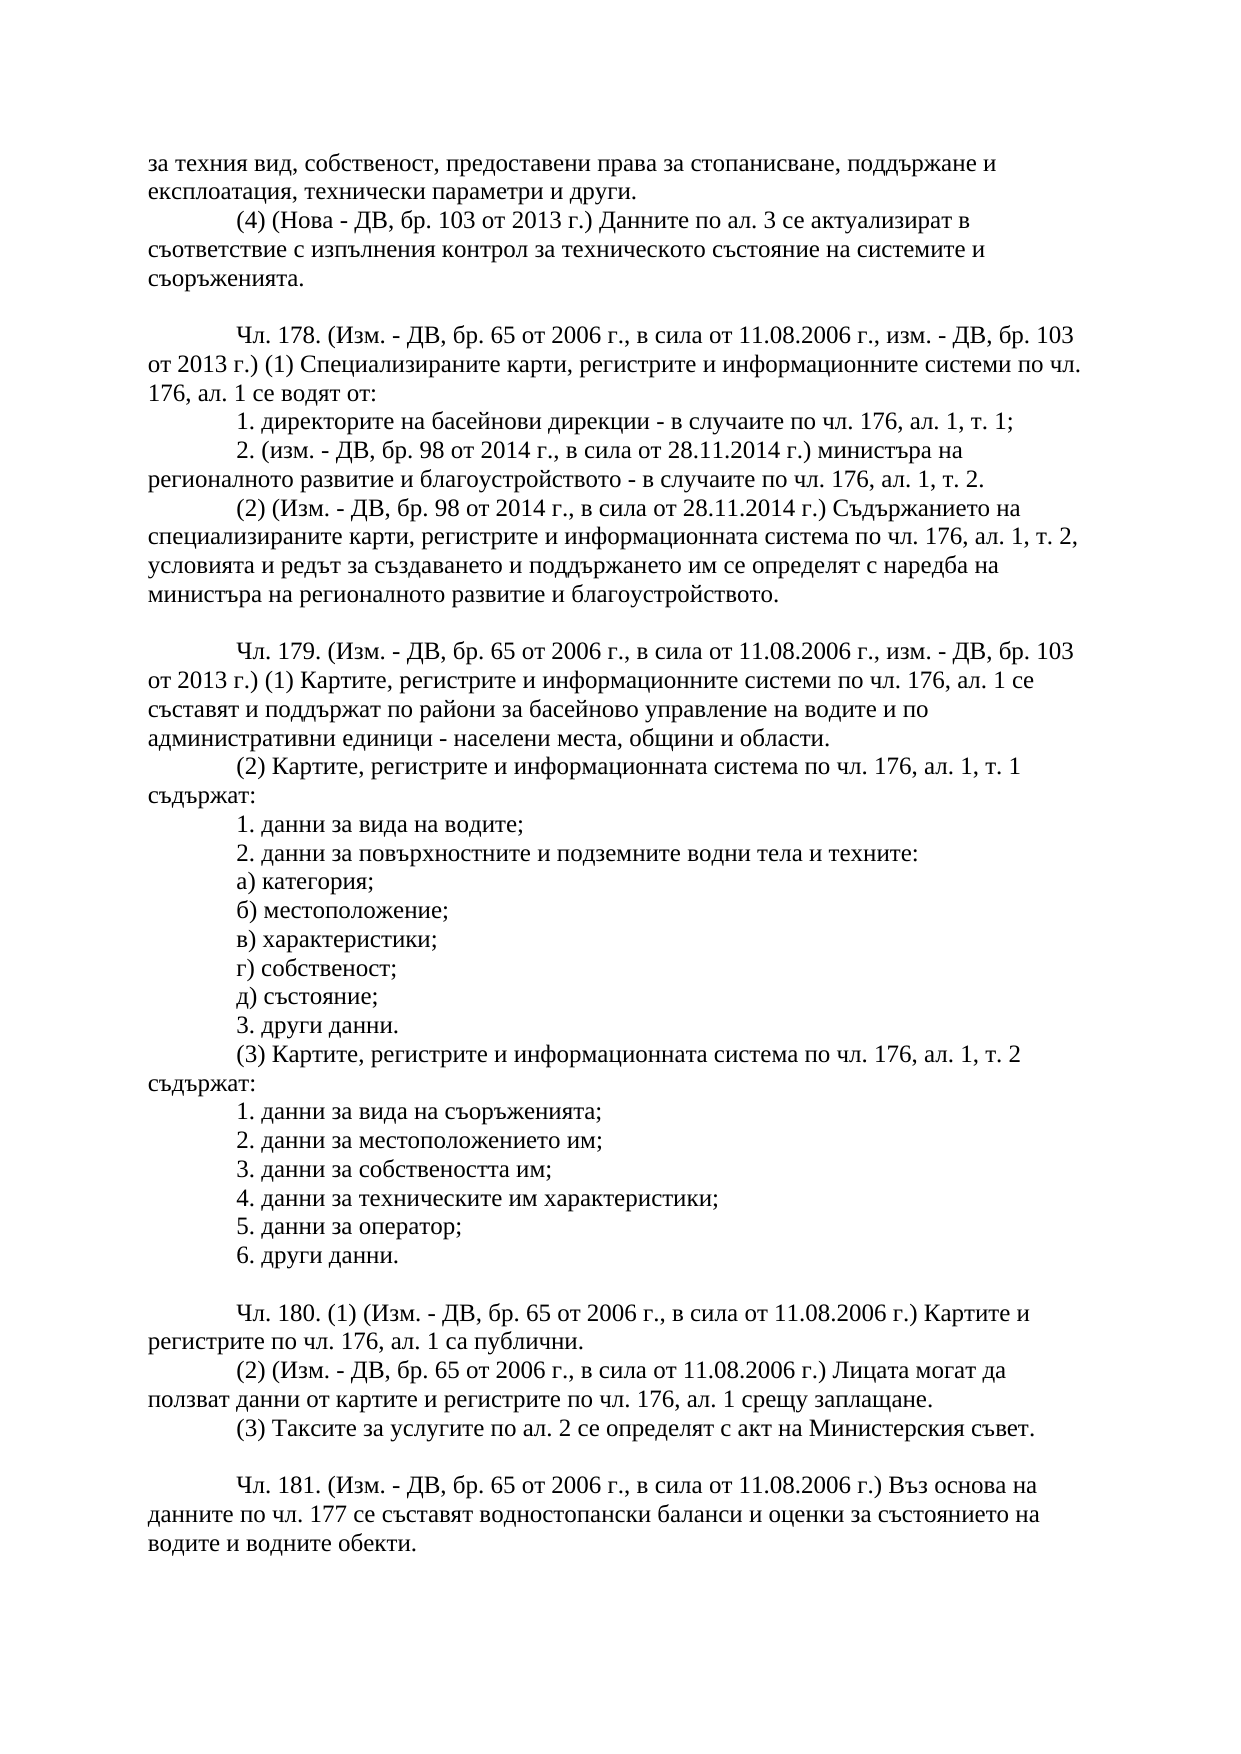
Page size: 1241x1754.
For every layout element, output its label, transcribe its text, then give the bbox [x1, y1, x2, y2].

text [148, 148, 1093, 205]
text 1. данни за вида на съоръженията; [148, 1096, 1093, 1125]
text (4) (Нова - ДВ, бр. 103 от 2013 г.) Данните по ал. 3 се актуализират в съответствие с изпълнения контрол за техническото състояние на системите и съоръженията. [148, 205, 1093, 291]
text в) характеристики; [148, 924, 1093, 953]
text г) собственост; [148, 953, 1093, 981]
text 3. данни за собствеността им; [148, 1154, 1093, 1183]
text (3) Картите, регистрите и информационната система по чл. 176, ал. 1, т. 2 съдържат: [148, 1039, 1093, 1096]
text 2. данни за повърхностните и подземните водни тела и техните: [148, 838, 1093, 866]
text Чл. 179. (Изм. - ДВ, бр. 65 от 2006 г., в сила от 11.08.2006 г., изм. - ДВ, бр. 103 от 2013 г.) (1) Картите, регистрите и информационните системи по чл. 176, ал. 1 се съставят и поддържат по райони за басейново управление на водите и по административни единици - населени места, общини и области. [148, 636, 1093, 751]
text (3) Таксите за услугите по ал. 2 се определят с акт на Министерския съвет. [148, 1413, 1093, 1441]
text Чл. 178. (Изм. - ДВ, бр. 65 от 2006 г., в сила от 11.08.2006 г., изм. - ДВ, бр. 103 от 2013 г.) (1) Специализираните карти, регистрите и информационните системи по чл. 176, ал. 1 се водят от: [148, 320, 1093, 406]
text Чл. 180. (1) (Изм. - ДВ, бр. 65 от 2006 г., в сила от 11.08.2006 г.) Картите и регистрите по чл. 176, ал. 1 са публични. [148, 1298, 1093, 1355]
text (2) (Изм. - ДВ, бр. 65 от 2006 г., в сила от 11.08.2006 г.) Лицата могат да ползват данни от картите и регистрите по чл. 176, ал. 1 срещу заплащане. [148, 1355, 1093, 1413]
text 6. други данни. [148, 1240, 1093, 1269]
text 5. данни за оператор; [148, 1211, 1093, 1240]
text 2. данни за местоположението им; [148, 1125, 1093, 1154]
text д) състояние; [148, 981, 1093, 1010]
text 4. данни за техническите им характеристики; [148, 1183, 1093, 1211]
text 3. други данни. [148, 1010, 1093, 1039]
text (2) Картите, регистрите и информационната система по чл. 176, ал. 1, т. 1 съдържат: [148, 751, 1093, 809]
text 2. (изм. - ДВ, бр. 98 от 2014 г., в сила от 28.11.2014 г.) министъра на регионалното развитие и благоустройството - в случаите по чл. 176, ал. 1, т. 2. [148, 435, 1093, 493]
text Чл. 181. (Изм. - ДВ, бр. 65 от 2006 г., в сила от 11.08.2006 г.) Въз основа на данните по чл. 177 се съставят водностопански баланси и оценки за състоянието на водите и водните обекти. [148, 1470, 1093, 1556]
text 1. данни за вида на водите; [148, 809, 1093, 838]
text 1. директорите на басейнови дирекции - в случаите по чл. 176, ал. 1, т. 1; [148, 406, 1093, 435]
text (2) (Изм. - ДВ, бр. 98 от 2014 г., в сила от 28.11.2014 г.) Съдържанието на специализираните карти, регистрите и информационната система по чл. 176, ал. 1, т. 2, условията и редът за създаването и поддържането им се определят с наредба на министъра на регионалното развитие и благоустройството. [148, 493, 1093, 608]
text б) местоположение; [148, 895, 1093, 924]
text а) категория; [148, 866, 1093, 895]
